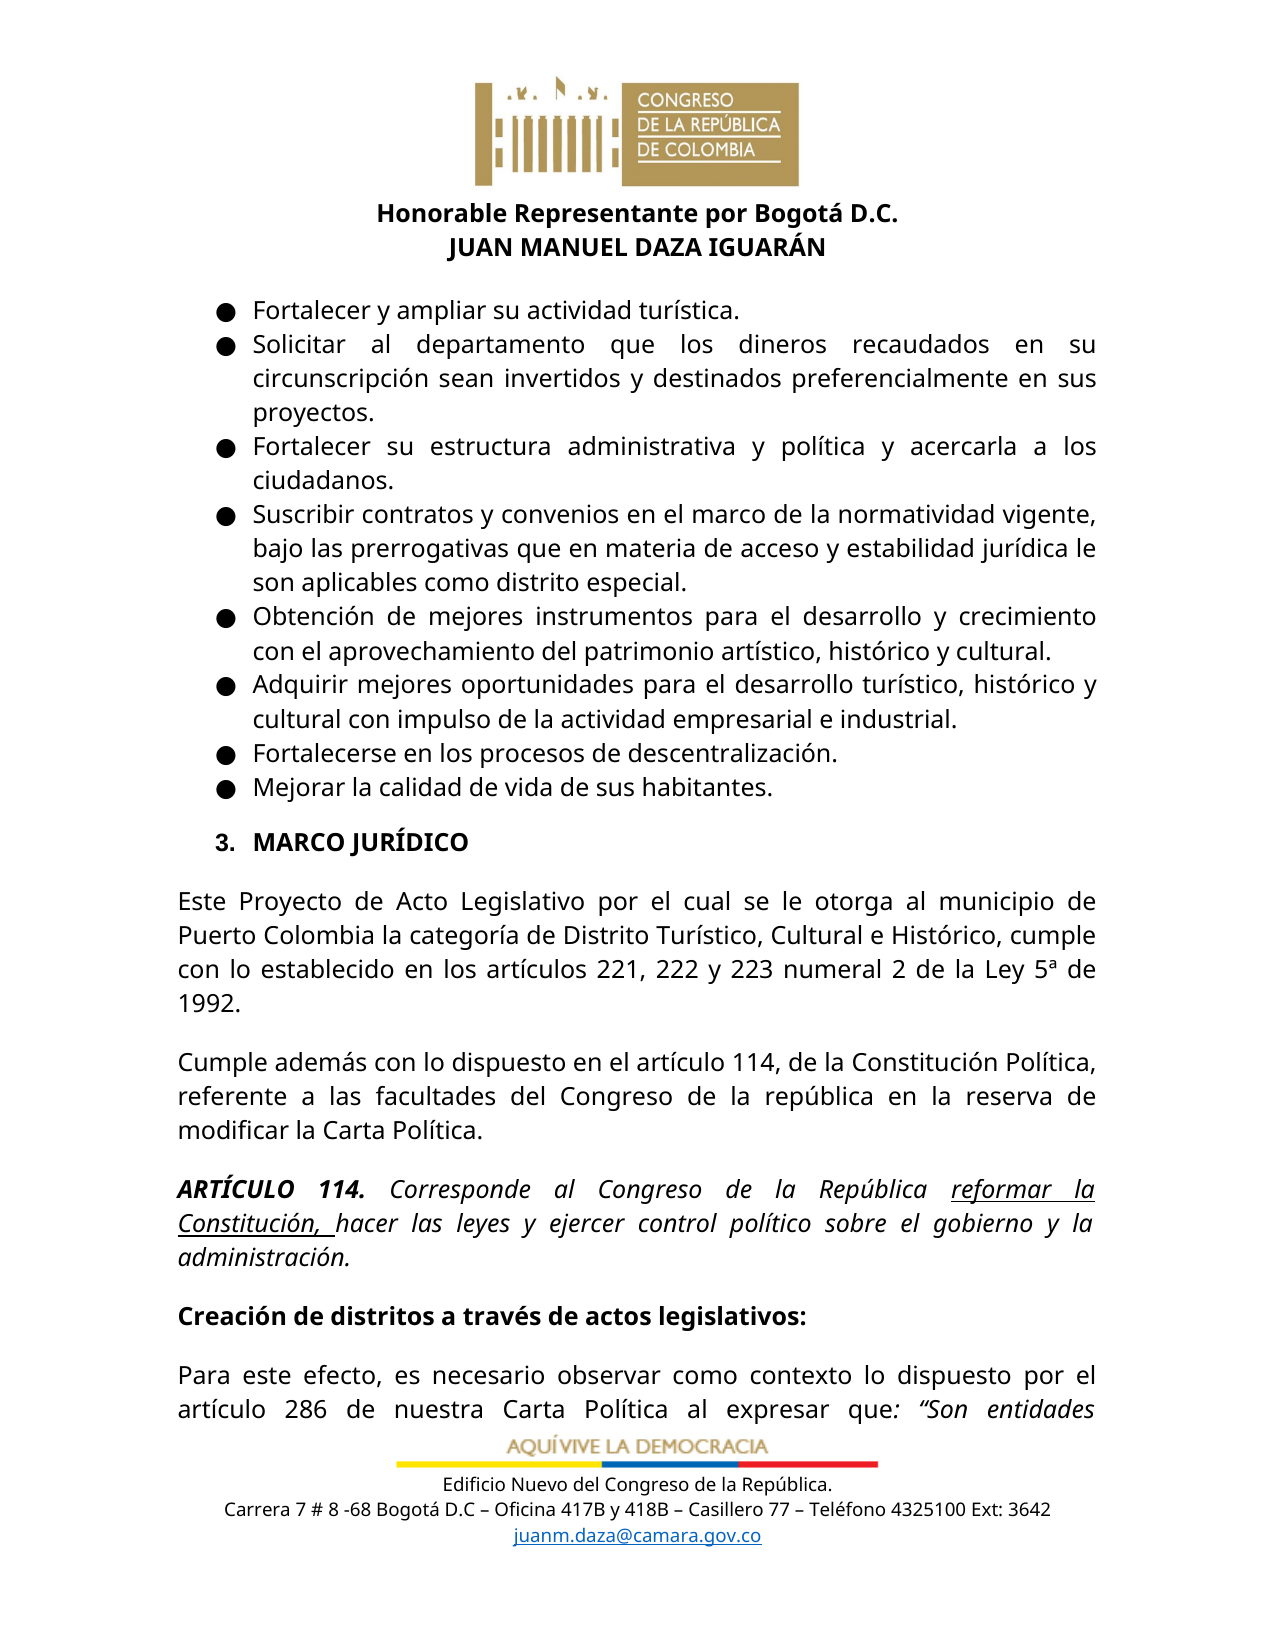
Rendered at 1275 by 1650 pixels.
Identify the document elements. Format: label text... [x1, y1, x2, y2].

text Este Proyecto de Acto Legislativo por el cual se le otorga al municipio de Puerto Colombia la categoría de Distrito Turístico, Cultural e Histórico, cumple con lo establecido en los artículos 221, 222 y 223 numeral 2 de la Ley 5ª de 1992. [177, 883, 1098, 1019]
text Creación de distritos a través de actos legislativos: [177, 1299, 1098, 1333]
picture [471, 73, 804, 196]
list Solicitar al departamento que los dineros recaudados en su circunscripción sean invertidos y destinados preferencialmente en sus proyectos. [215, 327, 1098, 429]
text Cumple además con lo dispuesto en el artículo 114, de la Constitución Política, referente a las facultades del Congreso de la república en la reserva de modificar la Carta Política. [177, 1044, 1098, 1147]
list Adquirir mejores oportunidades para el desarrollo turístico, histórico y cultural con impulso de la actividad empresarial e industrial. [215, 667, 1098, 735]
list Suscribir contratos y convenios en el marco de la normatividad vigente, bajo las prerrogativas que en materia de acceso y estabilidad jurídica le son aplicables como distrito especial. [215, 497, 1098, 599]
text ARTÍCULO 114. Corresponde al Congreso de la República reformar la Constitución, hacer las leyes y ejercer control político sobre el gobierno y la administración. [177, 1172, 1098, 1274]
picture [381, 1427, 894, 1471]
list Fortalecerse en los procesos de descentralización. [215, 735, 1098, 769]
list Fortalecer su estructura administrativa y política y acercarla a los ciudadanos. [215, 429, 1098, 497]
list Mejorar la calidad de vida de sus habitantes. [215, 769, 1098, 803]
list Fortalecer y ampliar su actividad turística. [215, 292, 1098, 327]
list Obtención de mejores instrumentos para el desarrollo y crecimiento con el aprovechamiento del patrimonio artístico, histórico y cultural. [215, 599, 1098, 667]
list MARCO JURÍDICO [215, 824, 1098, 858]
